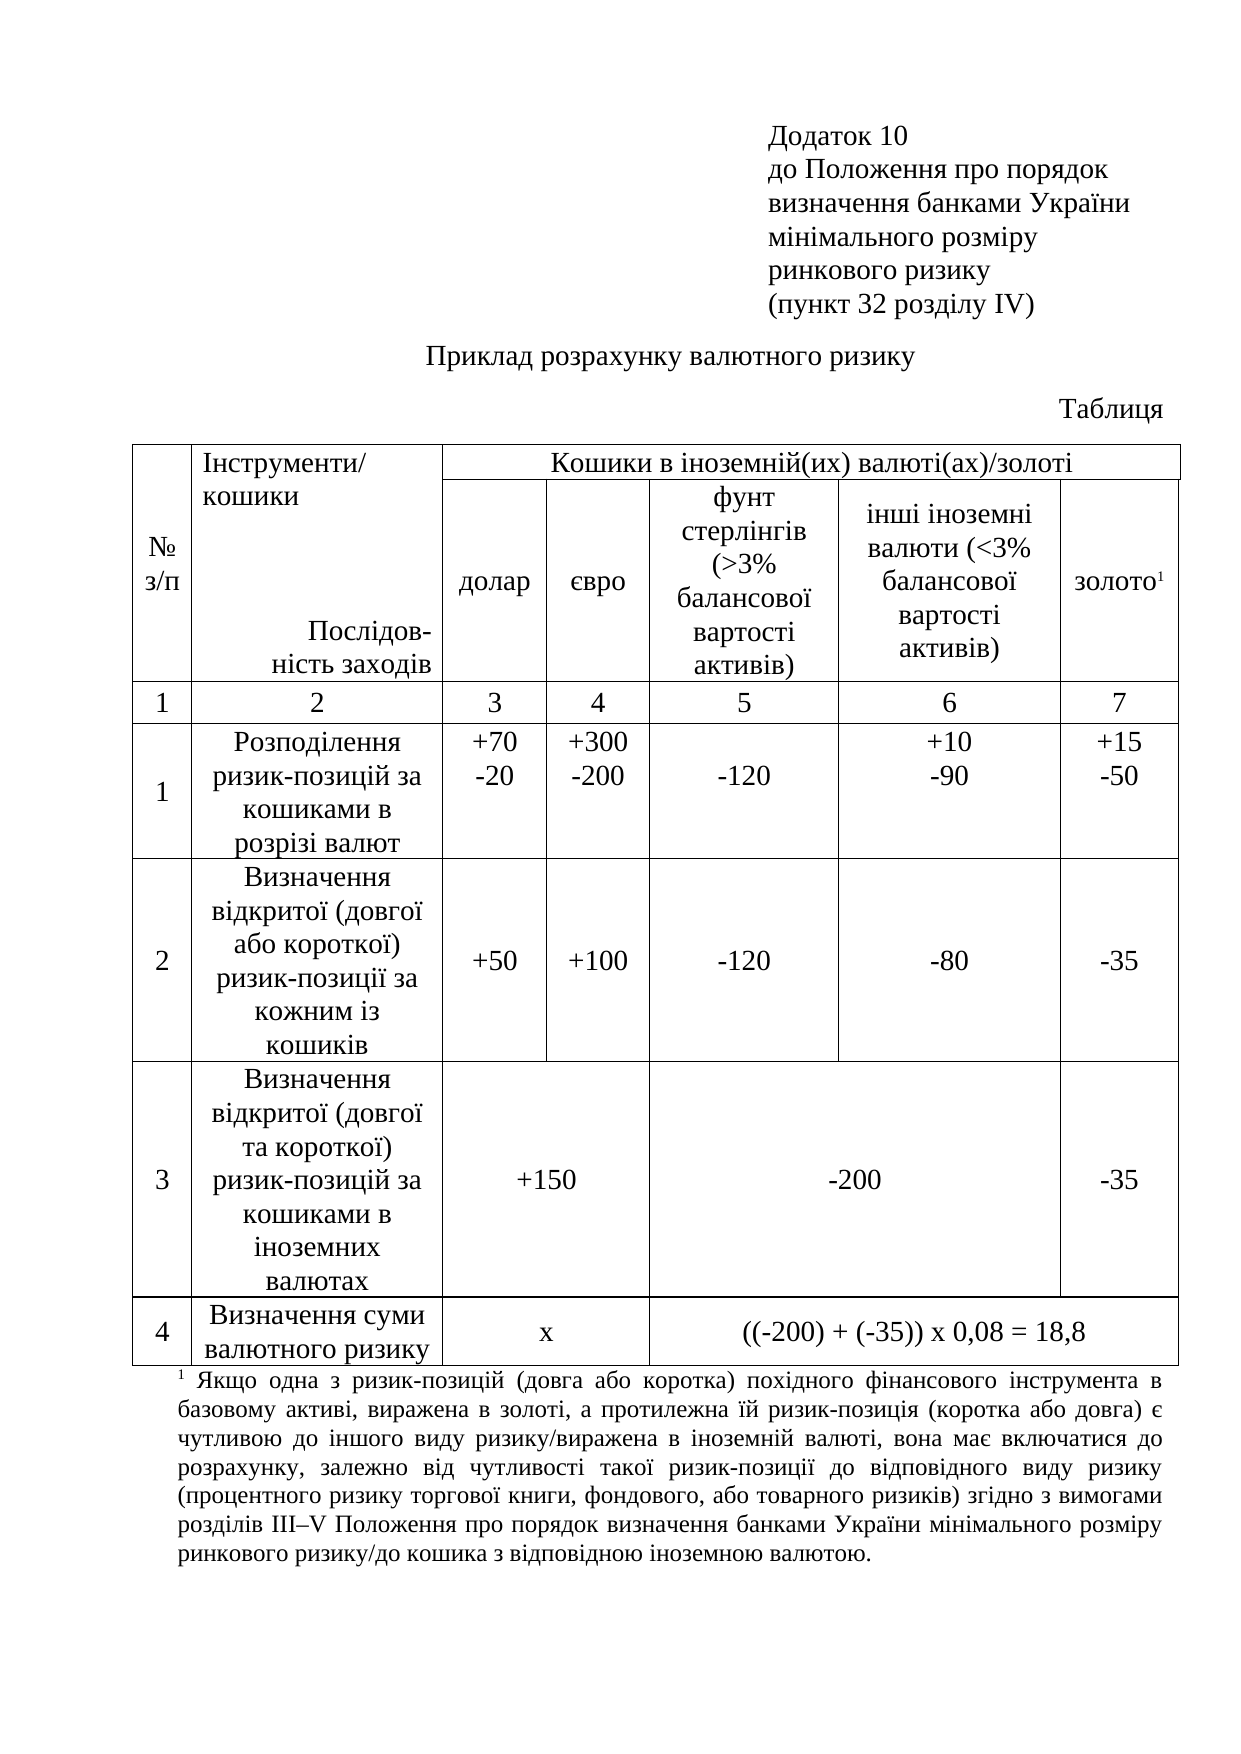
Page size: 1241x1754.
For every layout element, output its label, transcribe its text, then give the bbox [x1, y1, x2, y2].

table_cell інші іноземні валюти (<3% балансової вартості активів) [839, 480, 1060, 681]
table_cell 4 [133, 1298, 191, 1364]
table_cell +15 -50 [1061, 724, 1178, 858]
table_cell -80 [839, 859, 1060, 1061]
text Приклад розрахунку валютного ризику [177, 338, 1163, 372]
text мінімального розміру [177, 219, 1163, 252]
table_cell Визначення суми валютного ризику [192, 1298, 442, 1364]
text Таблиця [177, 391, 1163, 425]
text (пункт 32 розділу IV) [177, 286, 1163, 319]
text до Положення про порядок [177, 152, 1163, 185]
table_cell -200 [650, 1062, 1060, 1296]
text визначення банками України [177, 185, 1163, 219]
table_cell 1 [133, 682, 191, 723]
table_cell Визначення відкритої (довгої та короткої) ризик-позицій за кошиками в іноземних валютах [192, 1062, 442, 1296]
table_cell 1 [133, 724, 191, 858]
table_cell 5 [650, 682, 838, 723]
table_cell +100 [547, 859, 649, 1061]
text 1 Якщо одна з ризик-позицій (довга або коротка) похідного фінансового інструмента в базовому активі, виражена в золоті, а протилежна їй ризик-позиція (коротка або довга) є чутливою до іншого виду ризику/виражена в іноземній валюті, вона має включатися до розрахунку, залежно від чутливості такої ризик-позиції до відповідного виду ризику (процентного ризику торгової книги, фондового, або товарного ризиків) згідно з вимогами розділів ІІІ–V Положення про порядок визначення банками України мінімального розміру ринкового ризику/до кошика з відповідною іноземною валютою. [177, 1366, 1163, 1567]
table_cell 2 [192, 682, 442, 723]
table_cell +50 [443, 859, 546, 1061]
table_cell долар [443, 480, 546, 681]
table_cell -120 [650, 724, 838, 858]
table_cell Визначення відкритої (довгої або короткої) ризик-позиції за кожним із кошиків [192, 859, 442, 1061]
table_cell Розподілення ризик-позицій за кошиками в розрізі валют [192, 724, 442, 858]
table_cell 4 [547, 682, 649, 723]
table_header Кошики в іноземній(их) валюті(ах)/золоті [443, 445, 1180, 478]
table_cell 3 [133, 1062, 191, 1296]
table_cell золото1 [1061, 480, 1178, 681]
table_cell -35 [1061, 1062, 1178, 1296]
text ринкового ризику [177, 252, 1163, 286]
table_cell х [443, 1298, 649, 1364]
table_cell фунт стерлінгів (>3% балансової вартості активів) [650, 480, 838, 681]
table_cell 2 [133, 859, 191, 1061]
table_cell -35 [1061, 859, 1178, 1061]
table_cell євро [547, 480, 649, 681]
table_cell +300 -200 [547, 724, 649, 858]
table_header № з/п [133, 445, 191, 681]
table_cell +150 [443, 1062, 649, 1296]
table_cell 7 [1061, 682, 1178, 723]
text Додаток 10 [177, 118, 1163, 152]
table_cell +70 -20 [443, 724, 546, 858]
table_cell 6 [839, 682, 1060, 723]
table_header Інструменти/ кошики Послідов- ність заходів [192, 445, 442, 681]
table_cell -120 [650, 859, 838, 1061]
table_cell ((-200) + (-35)) х 0,08 = 18,8 [650, 1298, 1178, 1364]
table_cell 3 [443, 682, 546, 723]
table_cell +10 -90 [839, 724, 1060, 858]
